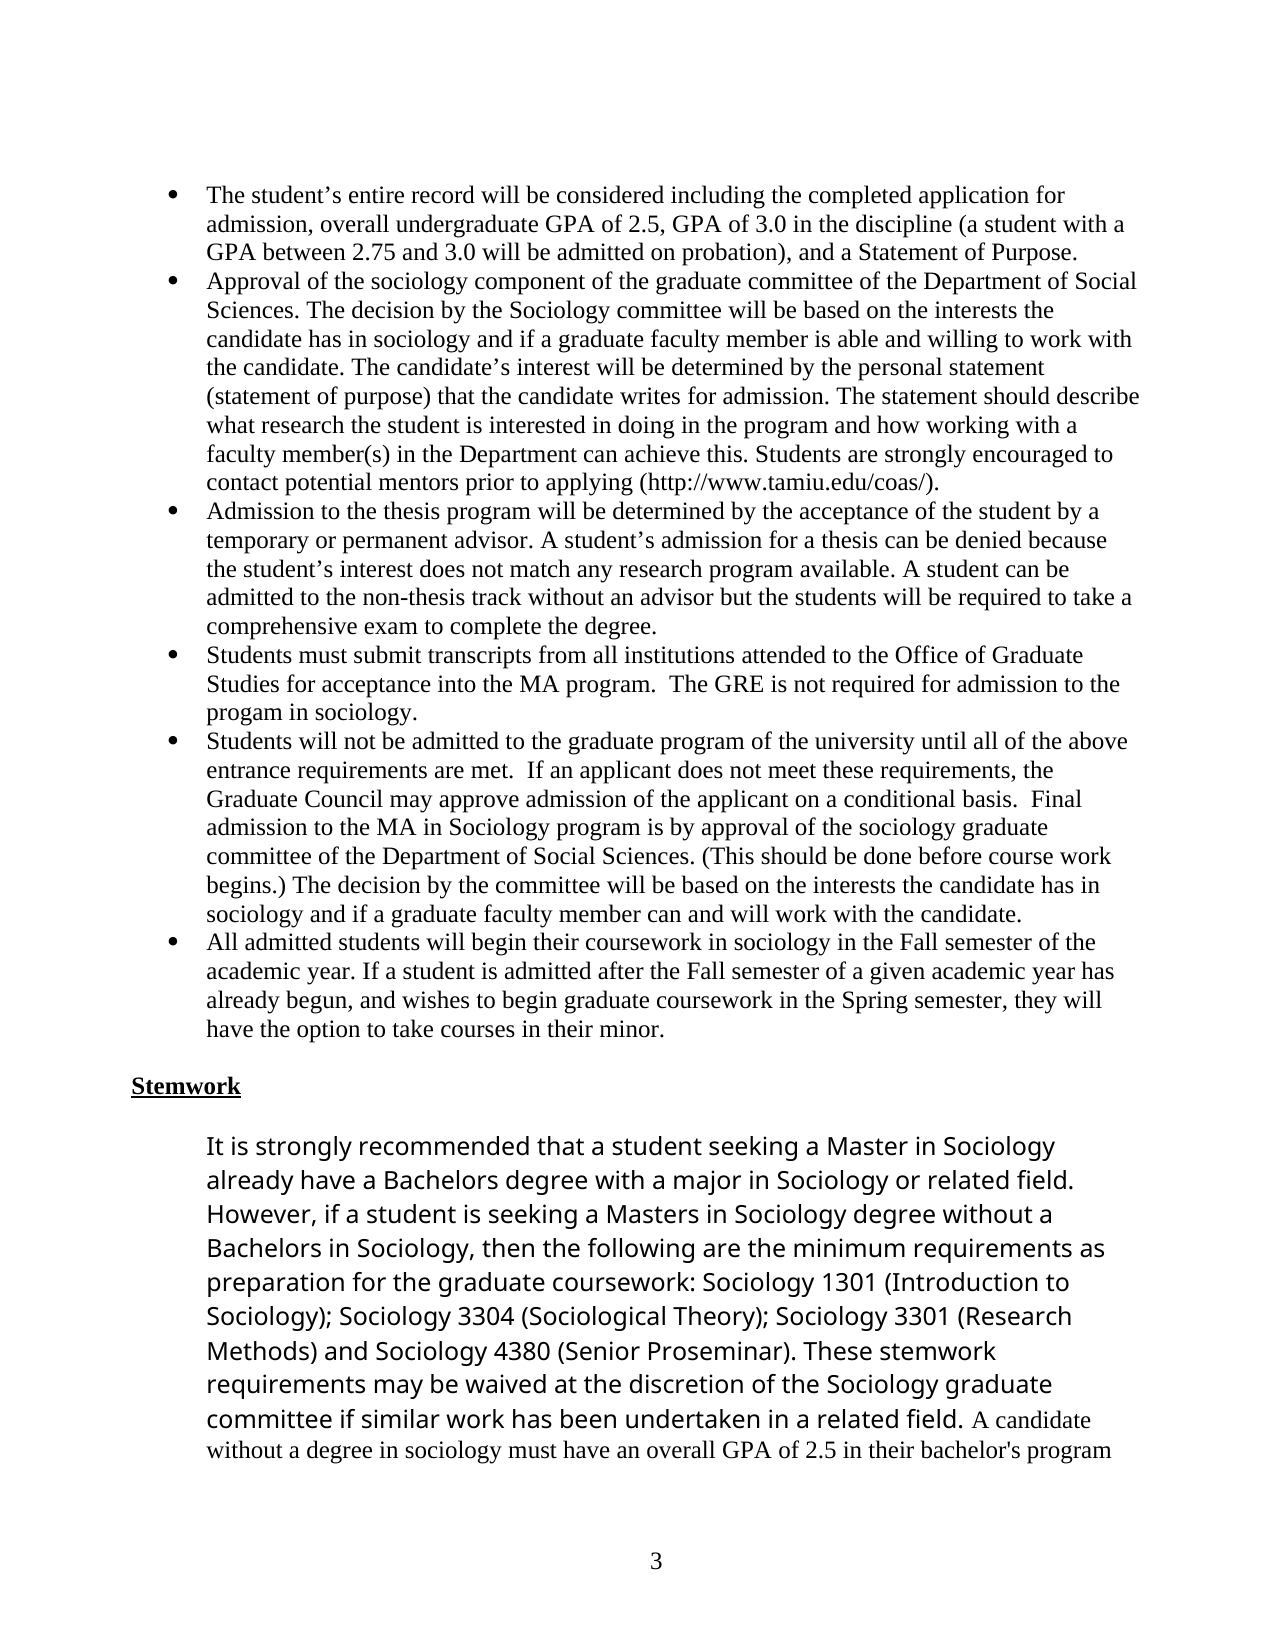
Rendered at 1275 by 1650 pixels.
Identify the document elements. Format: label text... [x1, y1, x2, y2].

list Students must submit transcripts from all institutions attended to the Office of Graduate Studies for acceptance into the MA program. The GRE is not required for admission to the progam in sociology. [169, 640, 1144, 726]
list Students will not be admitted to the graduate program of the university until all of the above entrance requirements are met. If an applicant does not meet these requirements, the Graduate Council may approve admission of the applicant on a conditional basis. Final admission to the MA in Sociology program is by approval of the sociology graduate committee of the Department of Social Sciences. (This should be done before course work begins.) The decision by the committee will be based on the interests the candidate has in sociology and if a graduate faculty member can and will work with the candidate. [169, 726, 1144, 927]
list Admission to the thesis program will be determined by the acceptance of the student by a temporary or permanent advisor. A student’s admission for a thesis can be denied because the student’s interest does not match any research program available. A student can be admitted to the non-thesis track without an advisor but the students will be required to take a comprehensive exam to complete the degree. [169, 496, 1144, 640]
list Approval of the sociology component of the graduate committee of the Department of Social Sciences. The decision by the Sociology committee will be based on the interests the candidate has in sociology and if a graduate faculty member is able and willing to work with the candidate. The candidate’s interest will be determined by the personal statement (statement of purpose) that the candidate writes for admission. The statement should describe what research the student is interested in doing in the program and how working with a faculty member(s) in the Department can achieve this. Students are strongly encouraged to contact potential mentors prior to applying (http://www.tamiu.edu/coas/). [169, 266, 1144, 496]
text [206, 1129, 1144, 1464]
text Stemwork [131, 1071, 1144, 1100]
list The student’s entire record will be considered including the completed application for admission, overall undergraduate GPA of 2.5, GPA of 3.0 in the discipline (a student with a GPA between 2.75 and 3.0 will be admitted on probation), and a Statement of Purpose. [169, 180, 1144, 266]
list All admitted students will begin their coursework in sociology in the Fall semester of the academic year. If a student is admitted after the Fall semester of a given academic year has already begun, and wishes to begin graduate coursework in the Spring semester, they will have the option to take courses in their minor. [169, 927, 1144, 1042]
